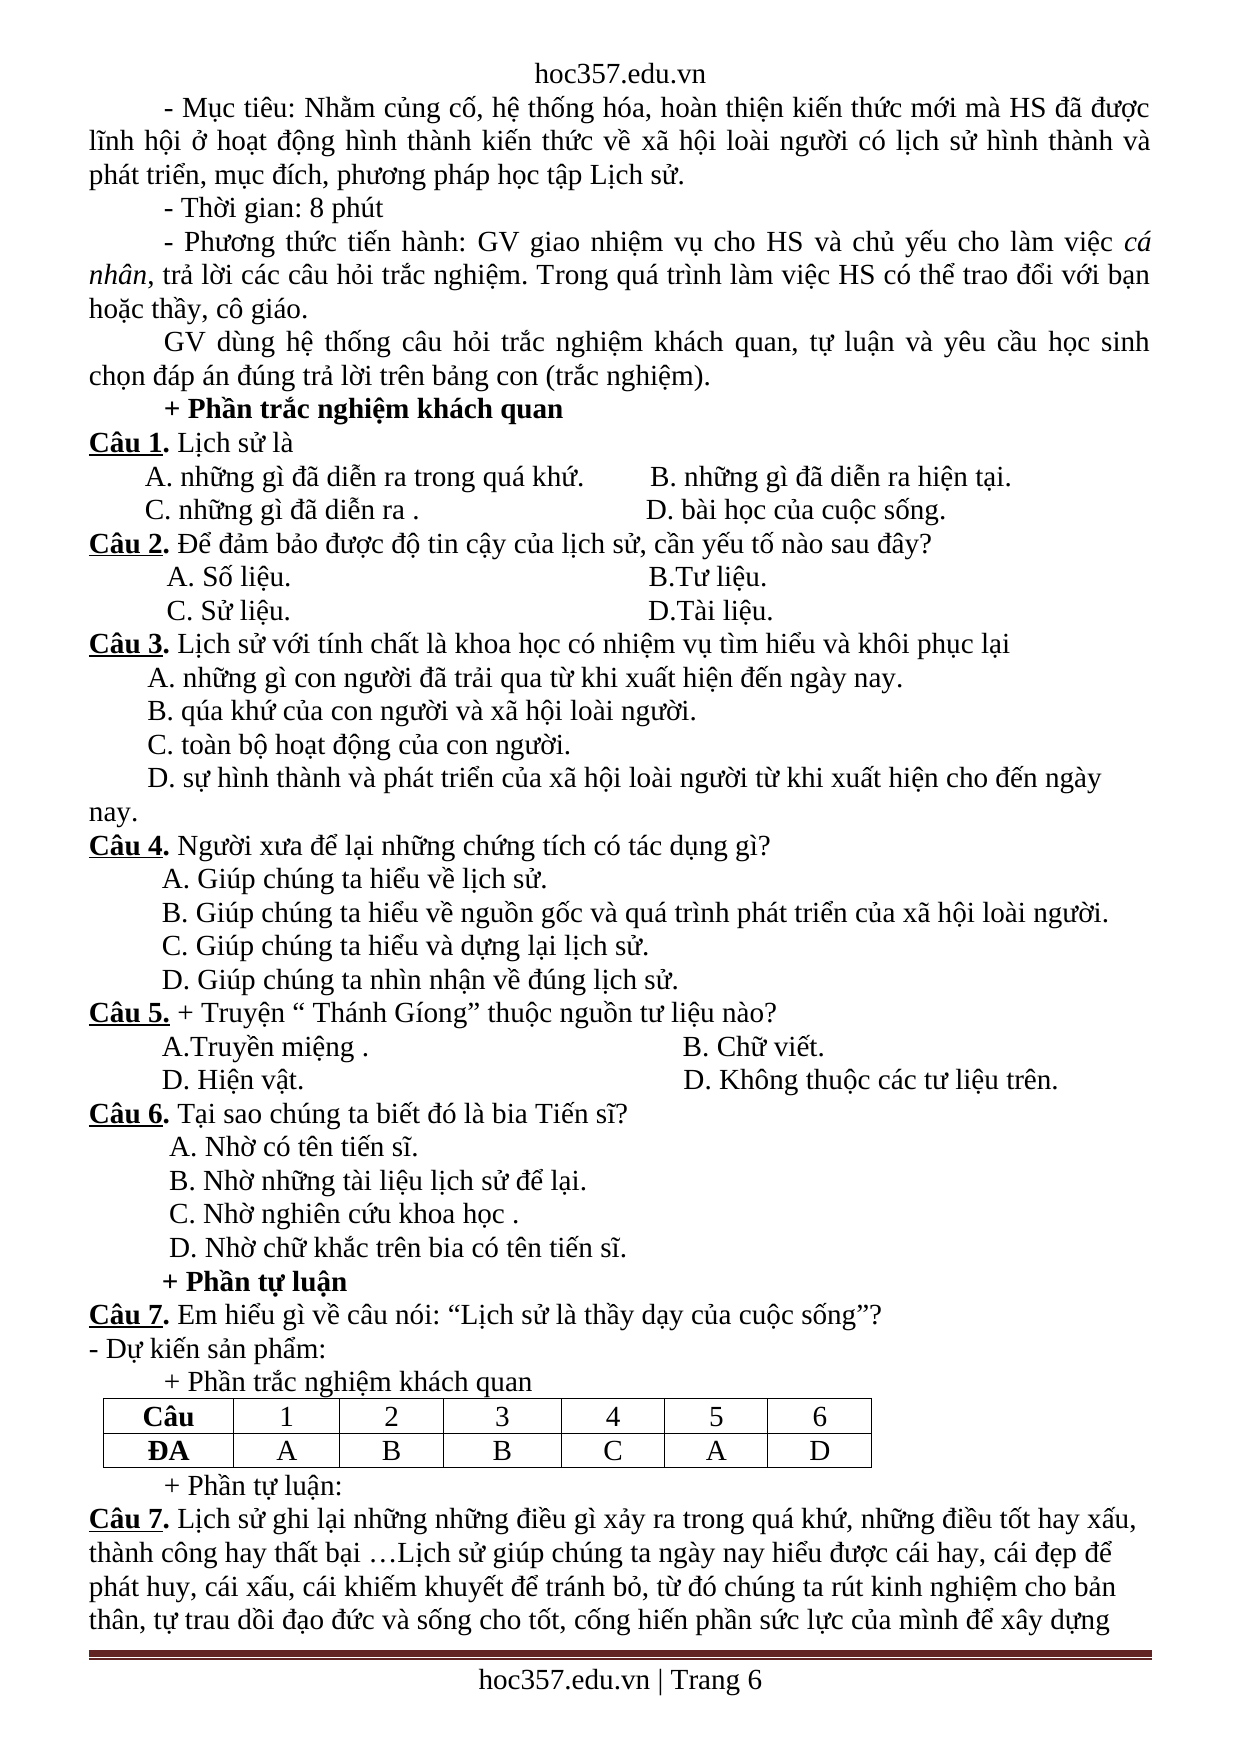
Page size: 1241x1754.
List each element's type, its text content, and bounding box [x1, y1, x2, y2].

text A.Truyền miệng . B. Chữ viết. [89, 1029, 1152, 1062]
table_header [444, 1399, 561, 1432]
text A. Số liệu. B.Tư liệu. [89, 559, 1152, 593]
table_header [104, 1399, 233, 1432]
text Câu 3. Lịch sử với tính chất là khoa học có nhiệm vụ tìm hiểu và khôi phục lại [89, 626, 1152, 660]
text D. Nhờ chữ khắc trên bia có tên tiến sĩ. [89, 1230, 1152, 1264]
text C. Giúp chúng ta hiểu và dựng lại lịch sử. [89, 928, 1152, 962]
text Câu 6. Tại sao chúng ta biết đó là bia Tiến sĩ? [89, 1096, 1152, 1129]
text Câu 7. Em hiểu gì về câu nói: “Lịch sử là thầy dạy của cuộc sống”? [89, 1297, 1152, 1331]
text - Thời gian: 8 phút [89, 190, 1152, 224]
text A. những gì con người đã trải qua từ khi xuất hiện đến ngày nay. [89, 660, 1152, 693]
text Câu 1. Lịch sử là [89, 425, 1152, 459]
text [89, 1502, 1152, 1636]
text - Dự kiến sản phẩm: [89, 1331, 1152, 1364]
text + Phần trắc nghiệm khách quan [89, 1364, 1152, 1398]
text Câu 5. + Truyện “ Thánh Gíong” thuộc nguồn tư liệu nào? [89, 995, 1152, 1029]
text GV dùng hệ thống câu hỏi trắc nghiệm khách quan, tự luận và yêu cầu học sinh chọn đáp án đúng trả lời trên bảng con (trắc nghiệm). [89, 324, 1152, 392]
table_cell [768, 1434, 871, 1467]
text A. những gì đã diễn ra trong quá khứ. B. những gì đã diễn ra hiện tại. [89, 459, 1152, 492]
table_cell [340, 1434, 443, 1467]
text + Phần trắc nghiệm khách quan [89, 392, 1152, 425]
text A. Giúp chúng ta hiểu về lịch sử. [89, 861, 1152, 895]
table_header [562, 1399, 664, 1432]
text B. qúa khứ của con người và xã hội loài người. [89, 693, 1152, 727]
text C. những gì đã diễn ra . D. bài học của cuộc sống. [89, 492, 1152, 526]
text C. Sử liệu. D.Tài liệu. [89, 593, 1152, 626]
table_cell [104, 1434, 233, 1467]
text C. toàn bộ hoạt động của con người. [89, 727, 1152, 761]
text D. Hiện vật. D. Không thuộc các tư liệu trên. [89, 1062, 1152, 1096]
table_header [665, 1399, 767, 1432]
text Câu 2. Để đảm bảo được độ tin cậy của lịch sử, cần yếu tố nào sau đây? [89, 526, 1152, 559]
text Câu 4. Người xưa để lại những chứng tích có tác dụng gì? [89, 828, 1152, 861]
text C. Nhờ nghiên cứu khoa học . [89, 1197, 1152, 1230]
list - Phương thức tiến hành: GV giao nhiệm vụ cho HS và chủ yếu cho làm việc cá nhân, trả lời các câu hỏi trắc nghiệm. Trong quá trình làm việc HS có thể trao đổi với bạn hoặc thầy, cô giáo. [89, 224, 1152, 324]
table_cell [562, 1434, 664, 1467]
text + Phần tự luận: [89, 1468, 1152, 1502]
text A. Nhờ có tên tiến sĩ. [89, 1129, 1152, 1163]
text + Phần tự luận [89, 1264, 1152, 1297]
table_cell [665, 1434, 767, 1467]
text - Mục tiêu: Nhằm củng cố, hệ thống hóa, hoàn thiện kiến thức mới mà HS đã được lĩnh hội ở hoạt động hình thành kiến thức về xã hội loài người có lịch sử hình thành và phát triển, mục đích, phương pháp học tập Lịch sử. [89, 90, 1152, 190]
text B. Giúp chúng ta hiểu về nguồn gốc và quá trình phát triển của xã hội loài người. [89, 895, 1152, 928]
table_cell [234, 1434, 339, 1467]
text D. Giúp chúng ta nhìn nhận về đúng lịch sử. [89, 962, 1152, 995]
text B. Nhờ những tài liệu lịch sử để lại. [89, 1163, 1152, 1197]
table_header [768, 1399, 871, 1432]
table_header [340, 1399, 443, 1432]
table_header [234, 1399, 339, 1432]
text D. sự hình thành và phát triển của xã hội loài người từ khi xuất hiện cho đến ngày nay. [89, 761, 1152, 828]
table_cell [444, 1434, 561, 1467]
